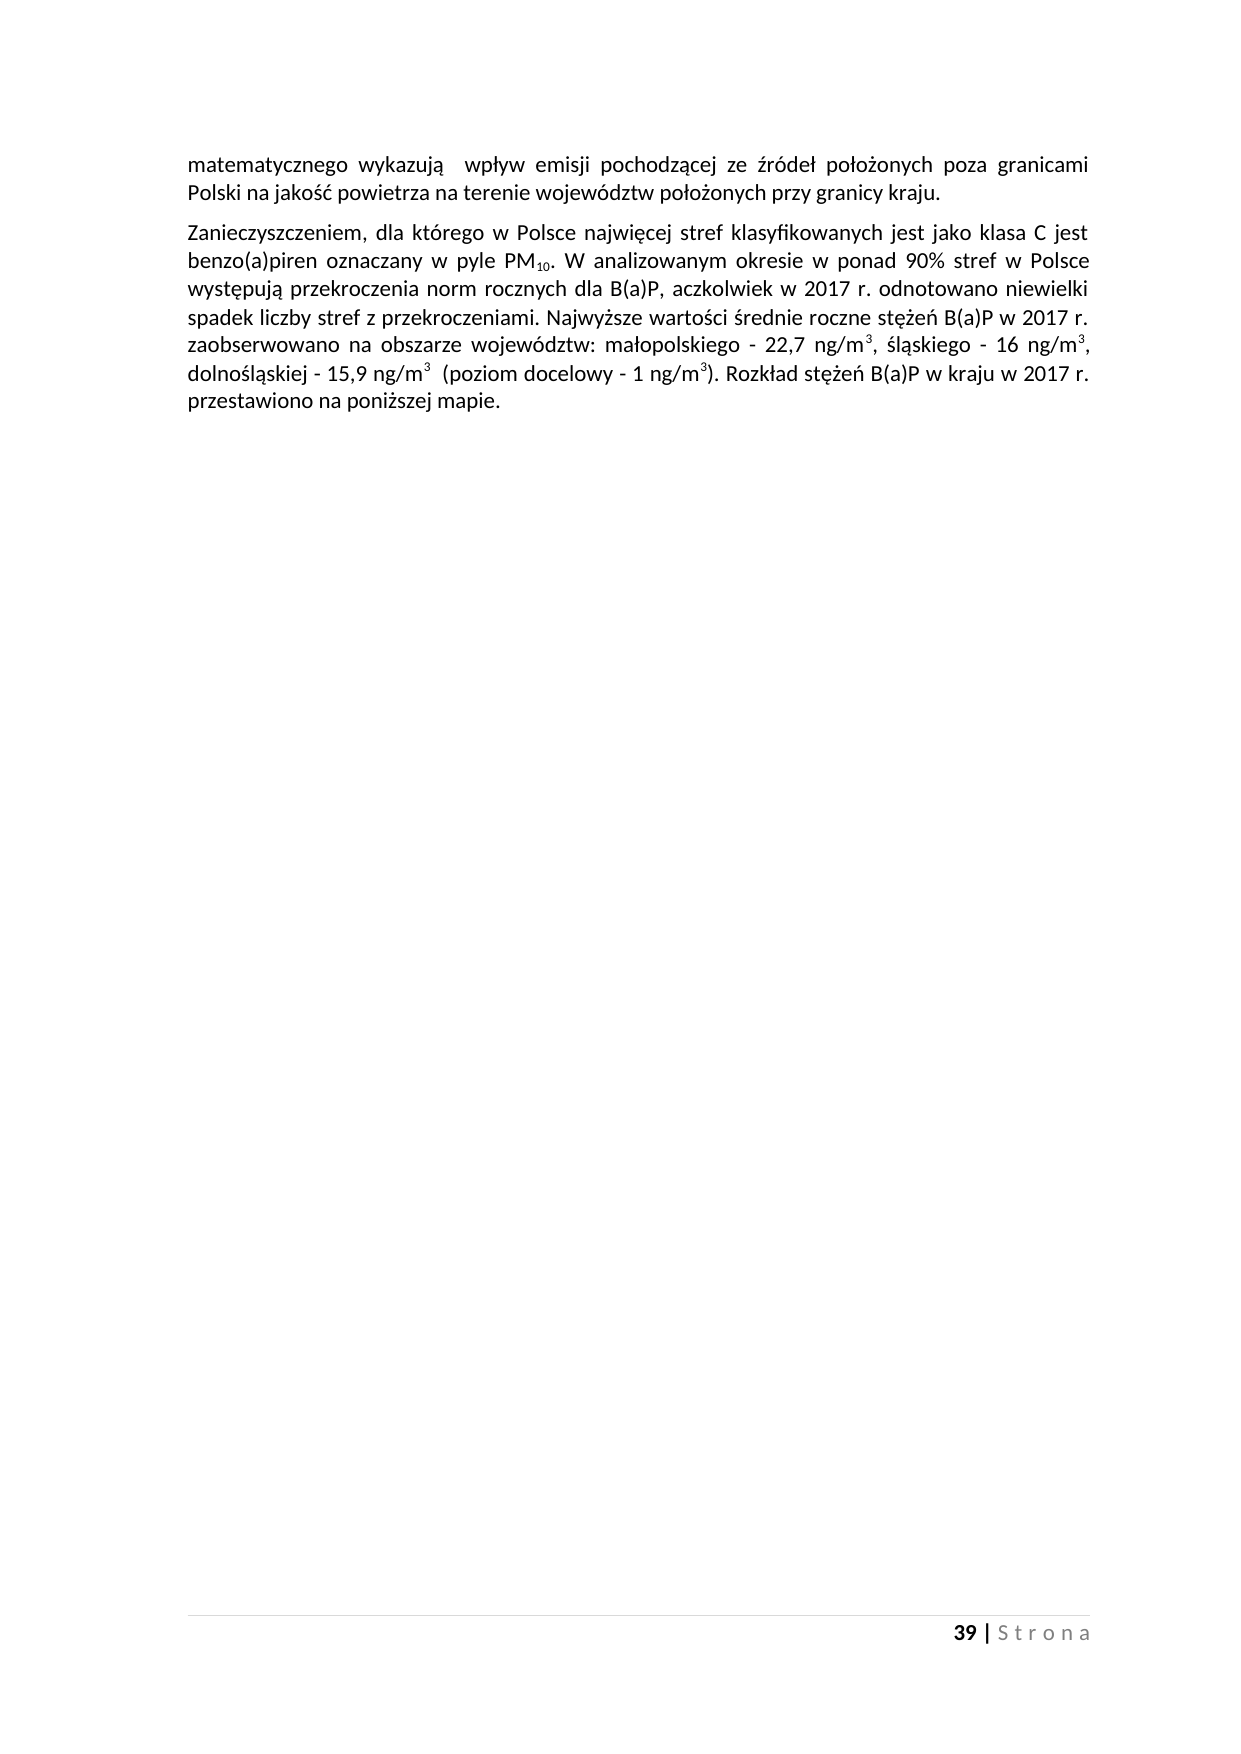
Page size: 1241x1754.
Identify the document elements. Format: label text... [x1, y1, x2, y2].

text Zanieczyszczeniem, dla którego w Polsce najwięcej stref klasyfikowanych jest jako klasa C jest benzo(a)piren oznaczany w pyle PM10. W analizowanym okresie w ponad 90% stref w Polsce występują przekroczenia norm rocznych dla B(a)P, aczkolwiek w 2017 r. odnotowano niewielki spadek liczby stref z przekroczeniami. Najwyższe wartości średnie roczne stężeń B(a)P w 2017 r. zaobserwowano na obszarze województw: małopolskiego - 22,7 ng/m3, śląskiego - 16 ng/m3, dolnośląskiej - 15,9 ng/m3 (poziom docelowy - 1 ng/m3). Rozkład stężeń B(a)P w kraju w 2017 r. przestawiono na poniższej mapie. [187, 218, 1090, 415]
